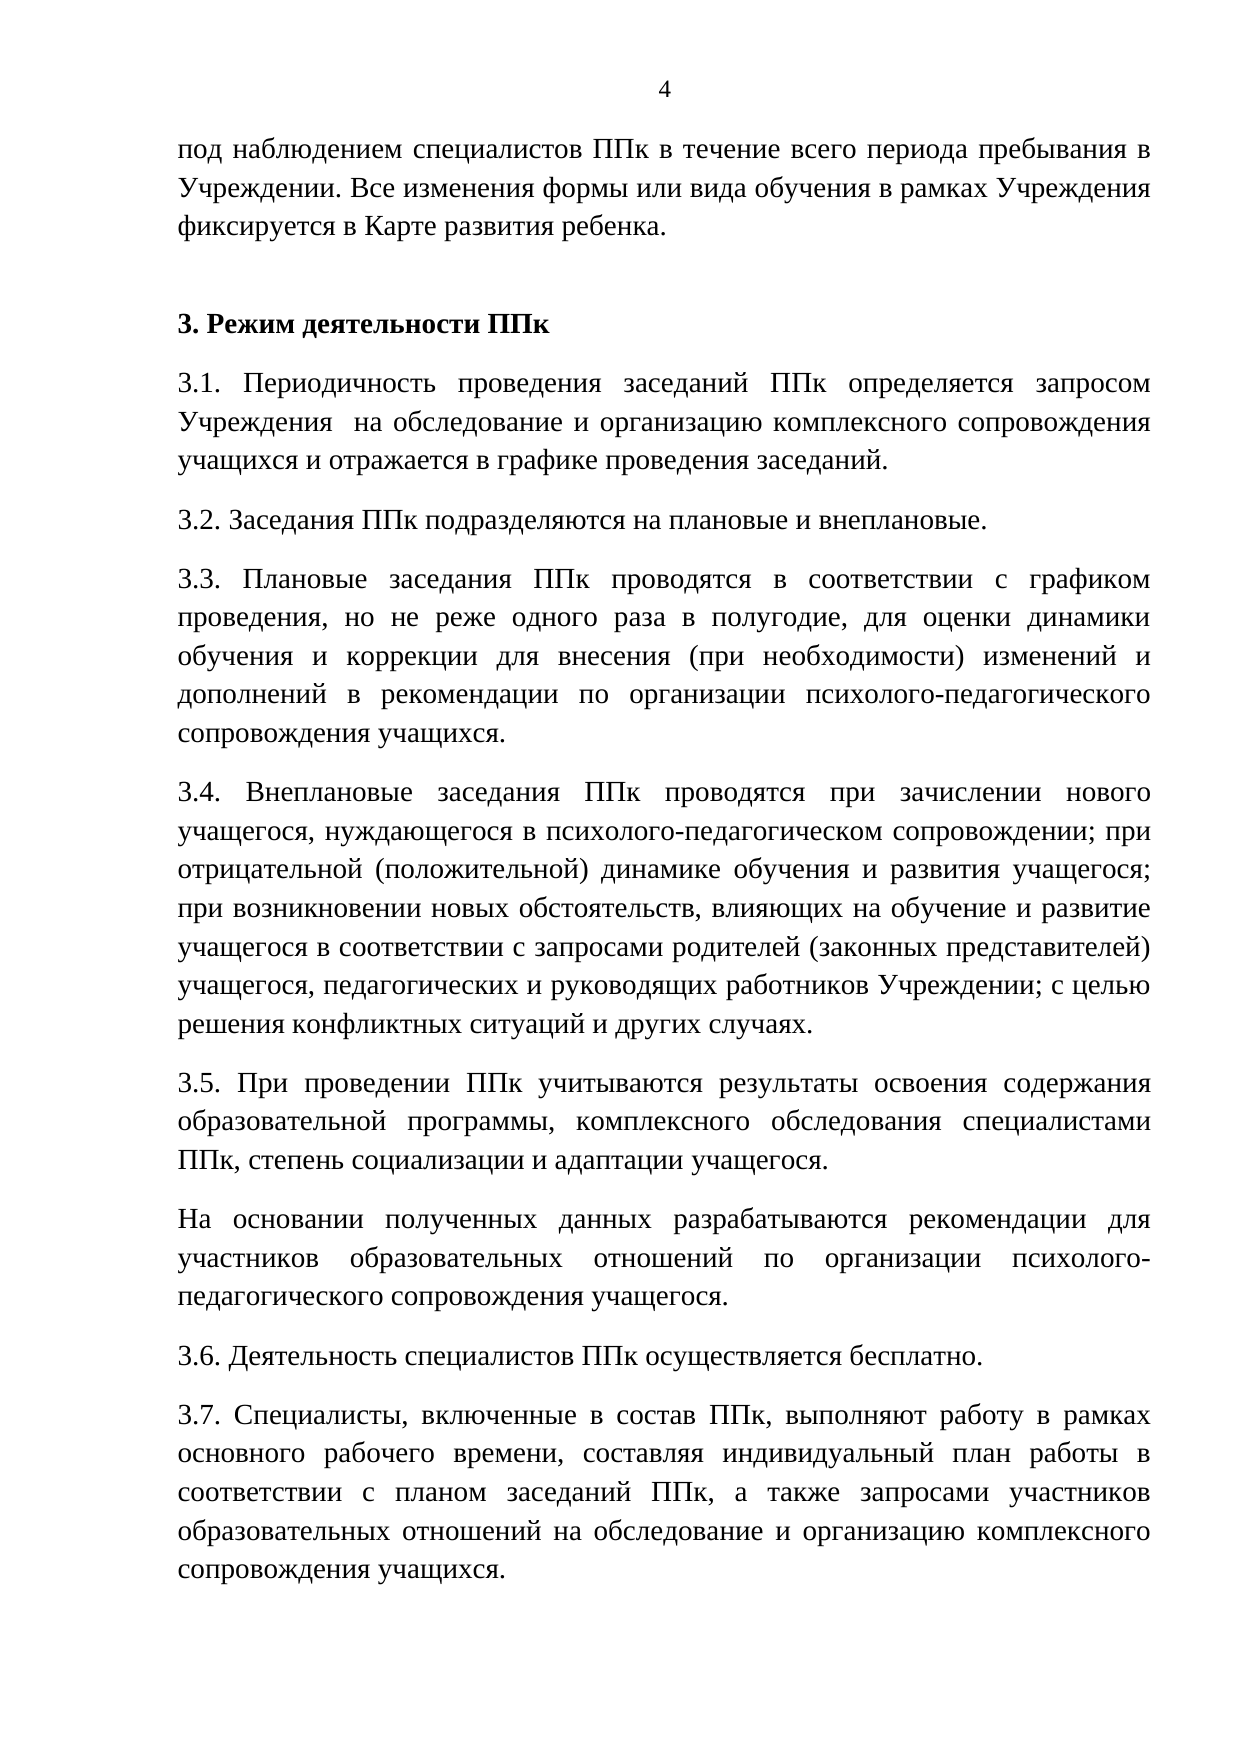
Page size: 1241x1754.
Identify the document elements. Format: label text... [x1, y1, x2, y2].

text 3.7. Специалисты, включенные в состав ППк, выполняют работу в рамках основного рабочего времени, составляя индивидуальный план работы в соответствии с планом заседаний ППк, а также запросами участников образовательных отношений на обследование и организацию комплексного сопровождения учащихся. [177, 1397, 1152, 1585]
text 3.1. Периодичность проведения заседаний ППк определяется запросом Учреждения на обследование и организацию комплексного сопровождения учащихся и отражается в графике проведения заседаний. [177, 365, 1152, 476]
text 3.5. При проведении ППк учитываются результаты освоения содержания образовательной программы, комплексного обследования специалистами ППк, степень социализации и адаптации учащегося. [177, 1065, 1152, 1176]
text 3. Режим деятельности ППк [177, 306, 1152, 340]
text 3.4. Внеплановые заседания ППк проводятся при зачислении нового учащегося, нуждающегося в психолого-педагогическом сопровождении; при отрицательной (положительной) динамике обучения и развития учащегося; при возникновении новых обстоятельств, влияющих на обучение и развитие учащегося в соответствии с запросами родителей (законных представителей) учащегося, педагогических и руководящих работников Учреждении; с целью решения конфликтных ситуаций и других случаях. [177, 774, 1152, 1039]
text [177, 131, 1152, 242]
text 3.6. Деятельность специалистов ППк осуществляется бесплатно. [177, 1338, 1152, 1371]
text 3.3. Плановые заседания ППк проводятся в соответствии с графиком проведения, но не реже одного раза в полугодие, для оценки динамики обучения и коррекции для внесения (при необходимости) изменений и дополнений в рекомендации по организации психолого-педагогического сопровождения учащихся. [177, 561, 1152, 749]
text На основании полученных данных разрабатываются рекомендации для участников образовательных отношений по организации психолого-педагогического сопровождения учащегося. [177, 1201, 1152, 1312]
text 3.2. Заседания ППк подразделяются на плановые и внеплановые. [177, 502, 1152, 535]
